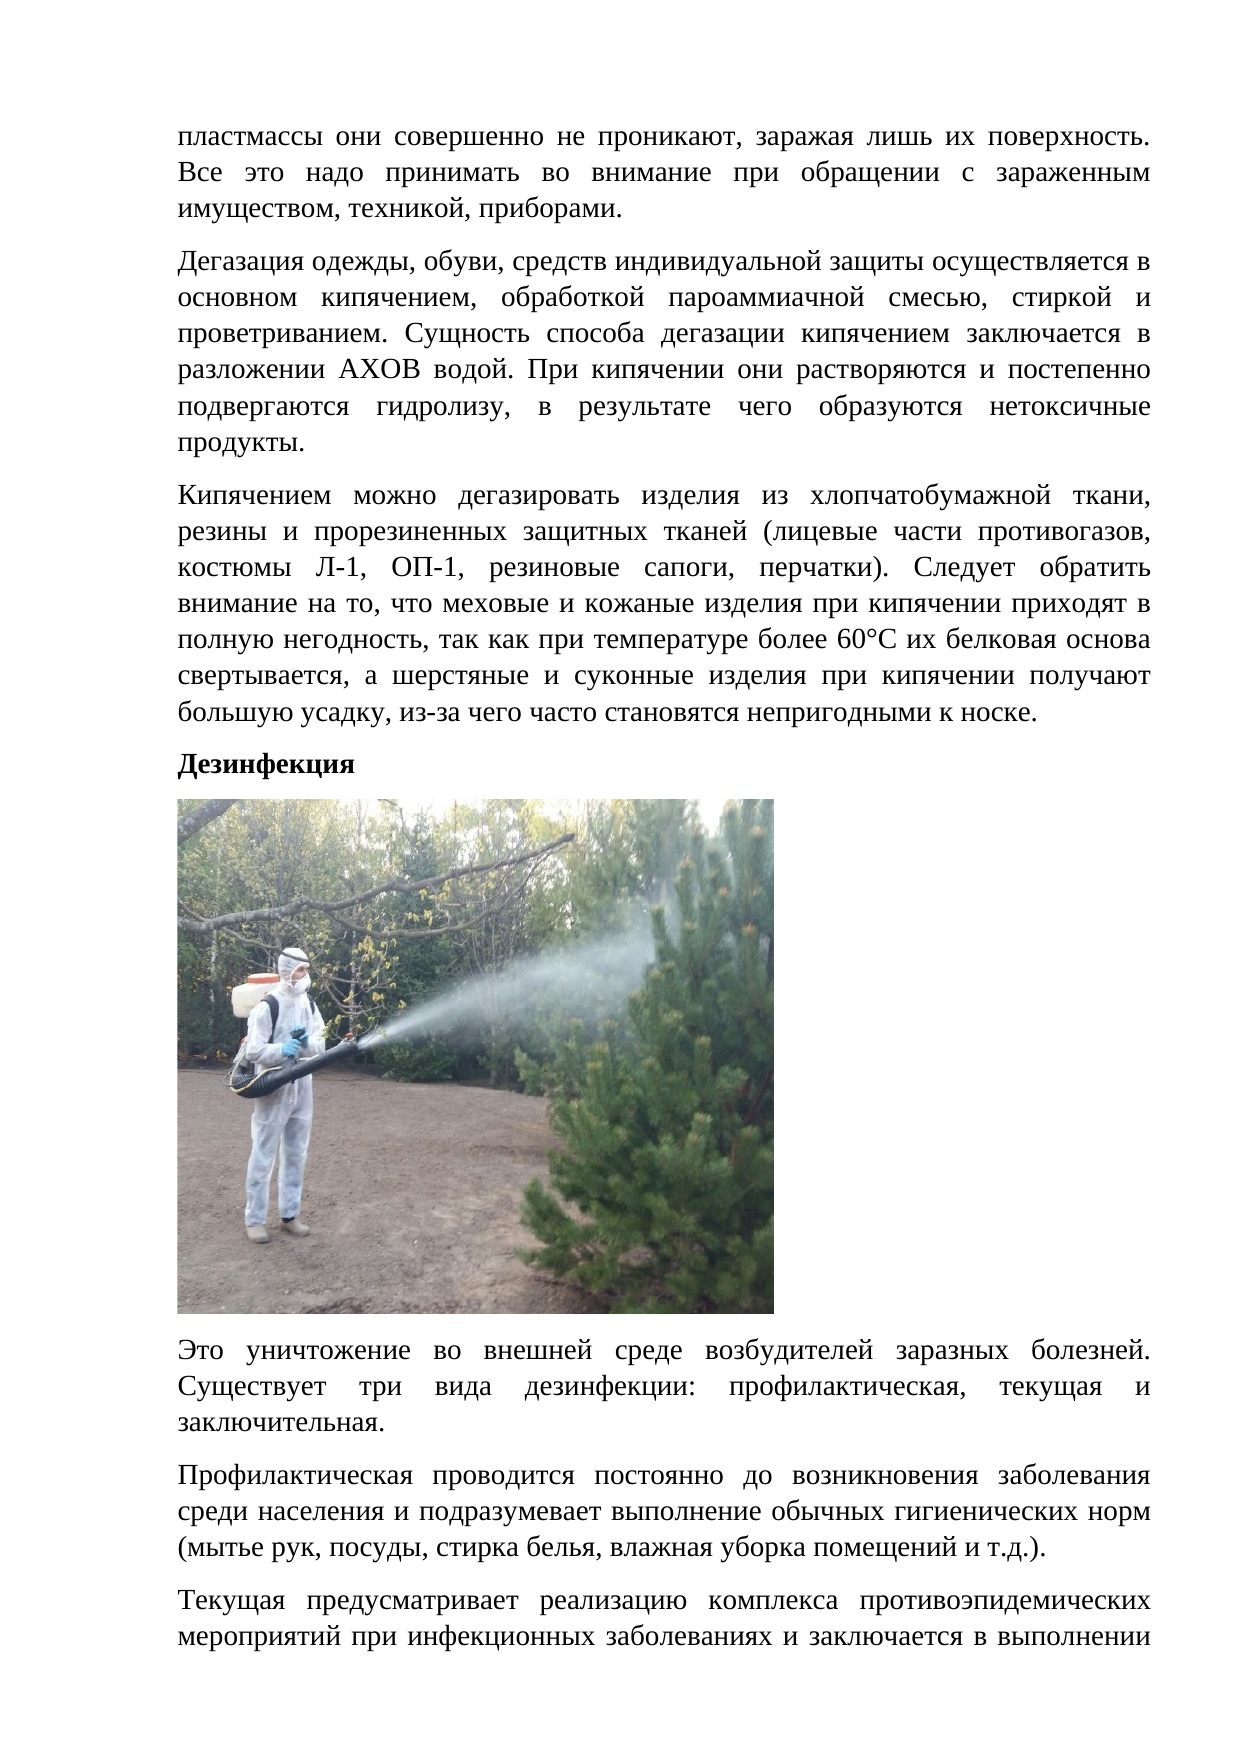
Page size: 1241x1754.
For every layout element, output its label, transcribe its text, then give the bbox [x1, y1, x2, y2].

text Это уничтожение во внешней среде возбудителей заразных болезней. Существует три вида дезинфекции: профилактическая, текущая и заключительная. [177, 1332, 1152, 1438]
text Дезинфекция [177, 746, 1152, 780]
text Кипячением можно дегазировать изделия из хлопчатобумажной ткани, резины и прорезиненных защитных тканей (лицевые части противогазов, костюмы Л-1, ОП-1, резиновые сапоги, перчатки). Следует обратить внимание на то, что меховые и кожаные изделия при кипячении приходят в полную негодность, так как при температуре более 60°С их белковая основа свертывается, а шерстяные и суконные изделия при кипячении получают большую усадку, из-за чего часто становятся непригодными к носке. [177, 477, 1152, 727]
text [177, 118, 1152, 224]
text Профилактическая проводится постоянно до возникновения заболевания среди населения и подразумевает выполнение обычных гигиенических норм (мытье рук, посуды, стирка белья, влажная уборка помещений и т.д.). [177, 1457, 1152, 1563]
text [177, 1582, 1152, 1652]
text Дегазация одежды, обуви, средств индивидуальной защиты осуществляется в основном кипячением, обработкой пароаммиачной смесью, стиркой и проветриванием. Сущность способа дегазации кипячением заключается в разложении АХОВ водой. При кипячении они растворяются и постепенно подвергаются гидролизу, в результате чего образуются нетоксичные продукты. [177, 243, 1152, 457]
picture [177, 799, 774, 1314]
